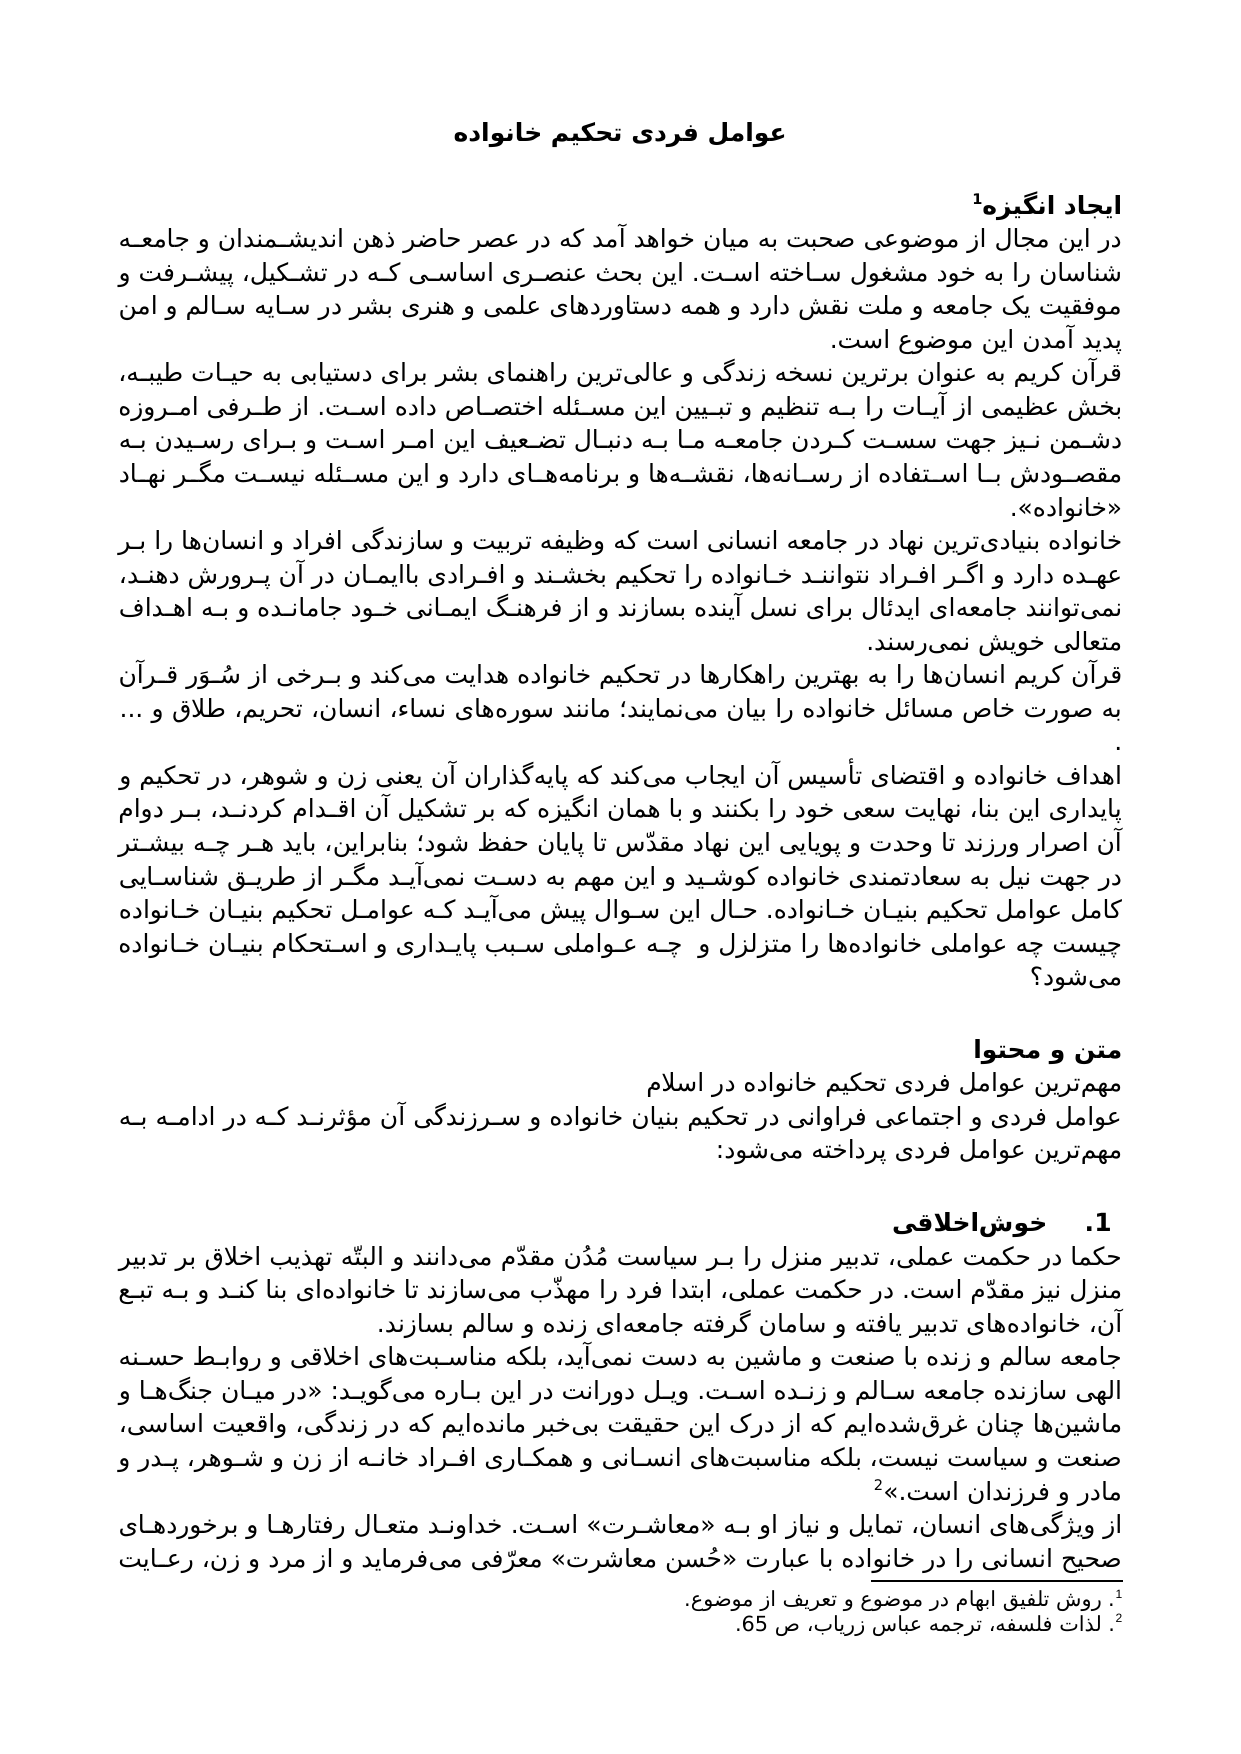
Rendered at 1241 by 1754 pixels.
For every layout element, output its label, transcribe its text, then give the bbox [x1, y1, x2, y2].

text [118, 1510, 1122, 1573]
text ایجاد انگیزه [118, 191, 1122, 220]
list خوش‌اخلاقی [118, 1208, 1084, 1237]
text قرآن کریم به عنوان برترین نسخه زندگی و عالی‌ترین راهنمای بشر برای دستیابی به حیات طیبه، بخش عظیمی از آیات را به تنظیم و تبیین این مسئله اختصاص داده است. از طرفی امروزه دشمن نیز جهت سست کردن جامعه ما به دنبال تضعیف این امر است و برای رسیدن به مقصودش با استفاده از رسانه‌ها، نقشه‌ها و برنامه‌های دارد و این مسئله نیست مگر نهاد «خانواده». [118, 358, 1122, 522]
text عوامل فردی و اجتماعی فراوانی در تحکیم بنیان خانواده و سرزندگی آن مؤثرند که در ادامه به مهم‌ترین عوامل فردی پرداخته می‌شود: [118, 1102, 1122, 1165]
text مهم‌ترین عوامل فردی تحکیم خانواده در اسلام [118, 1068, 1122, 1098]
text خانواده بنیادی‌ترین نهاد در جامعه انسانی است که وظیفه تربیت و سازندگی افراد و انسان‌ها را بر عهده دارد و اگر افراد نتوانند خانواده را تحکیم بخشند و افرادی باایمان در آن پرورش دهند، نمی‌توانند جامعه‌ای ایدئال برای نسل آینده بسازند و از فرهنگ ایمانی خود جامانده و به اهداف متعالی خویش نمی‌رسند. [118, 526, 1122, 656]
text حکما در حکمت عملی، تدبیر منزل را بـر سیاست مُدُن مقدّم می‌دانند و البتّه تهذیب اخلاق بر تدبیر منزل نیز مقدّم است. در حکمت عملی، ابتدا فرد را مهذّب می‌سازند تا خانواده‌ای بنا کند و به تبع آن، خانواده‌های تدبیر یافته و سامان گرفته جامعه‌ای زنده و سالم بسازند. [118, 1242, 1122, 1338]
text در این مجال از موضوعی صحبت به میان خواهد آمد که در عصر حاضر ذهن اندیشمندان و جامعه شناسان را به خود مشغول ساخته است. این بحث عنصری اساسی که در تشکیل، پیشرفت و موفقیت یک جامعه و ملت نقش دارد و همه دستاوردهای علمی و هنری بشر در سایه سالم و امن پدید آمدن این موضوع است. [118, 224, 1122, 354]
text اهداف خانواده و اقتضای تأسیس آن ایجاب می‌کند که پایه‌گذاران آن یعنی زن و شوهر، در تحکیم و پایداری این بنا، نهایت سعی خود را بکنند و با همان انگیزه که بر تشکیل آن اقدام کردند، بر دوام آن اصرار ورزند تا وحدت و پویایی این نهاد مقدّس تا پایان حفظ شود؛ بنابراین، باید هر چه بیشتر در جهت نیل به سعادتمندی خانواده کوشید و این مهم به‌ دست نمی‌آید مگر از طریق شناسایی کامل عوامل تحکیم بنیان خانواده. حال این سوال پیش می‌آید که عوامل تحکیم بنیان خانواده چیست چه عواملی خانواده‌ها را متزلزل و چه عواملی سبب پایداری و استحکام بنیان خانواده می‌شود؟ [118, 761, 1122, 991]
text قرآن کریم انسان‌ها را به بهترین راهکارها در تحکیم خانواده هدایت می‌کند و برخی از سُوَر قرآن به صورت خاص مسائل خانواده را بیان می‌نمایند؛ مانند سوره‌های نساء، انسان، تحریم، طلاق و ... . [118, 660, 1122, 757]
text متن و محتوا [118, 1035, 1122, 1064]
text جامعه سالم و زنده با صنعت و ماشین به دست نمی‌آید، بلکه مناسبت‌های اخلاقی و روابط حسنه الهی سازنده جامعه سالم و زنده است. ویل دورانت در این باره می‌گوید: «در میان جنگ‌ها و ماشین‌ها چنان غرق‌شده‌ایم که از درک این حقیقت بی‌خبر مانده‌ایم که در زندگی، واقعیت اساسی، صنعت و سیاست نیست، بلکه مناسبت‌های انسانی و همکاری افراد خانه از زن و شوهر، پدر و مادر و فرزندان است.» [118, 1342, 1122, 1506]
text عوامل فردی تحکیم خانواده [118, 118, 1122, 147]
